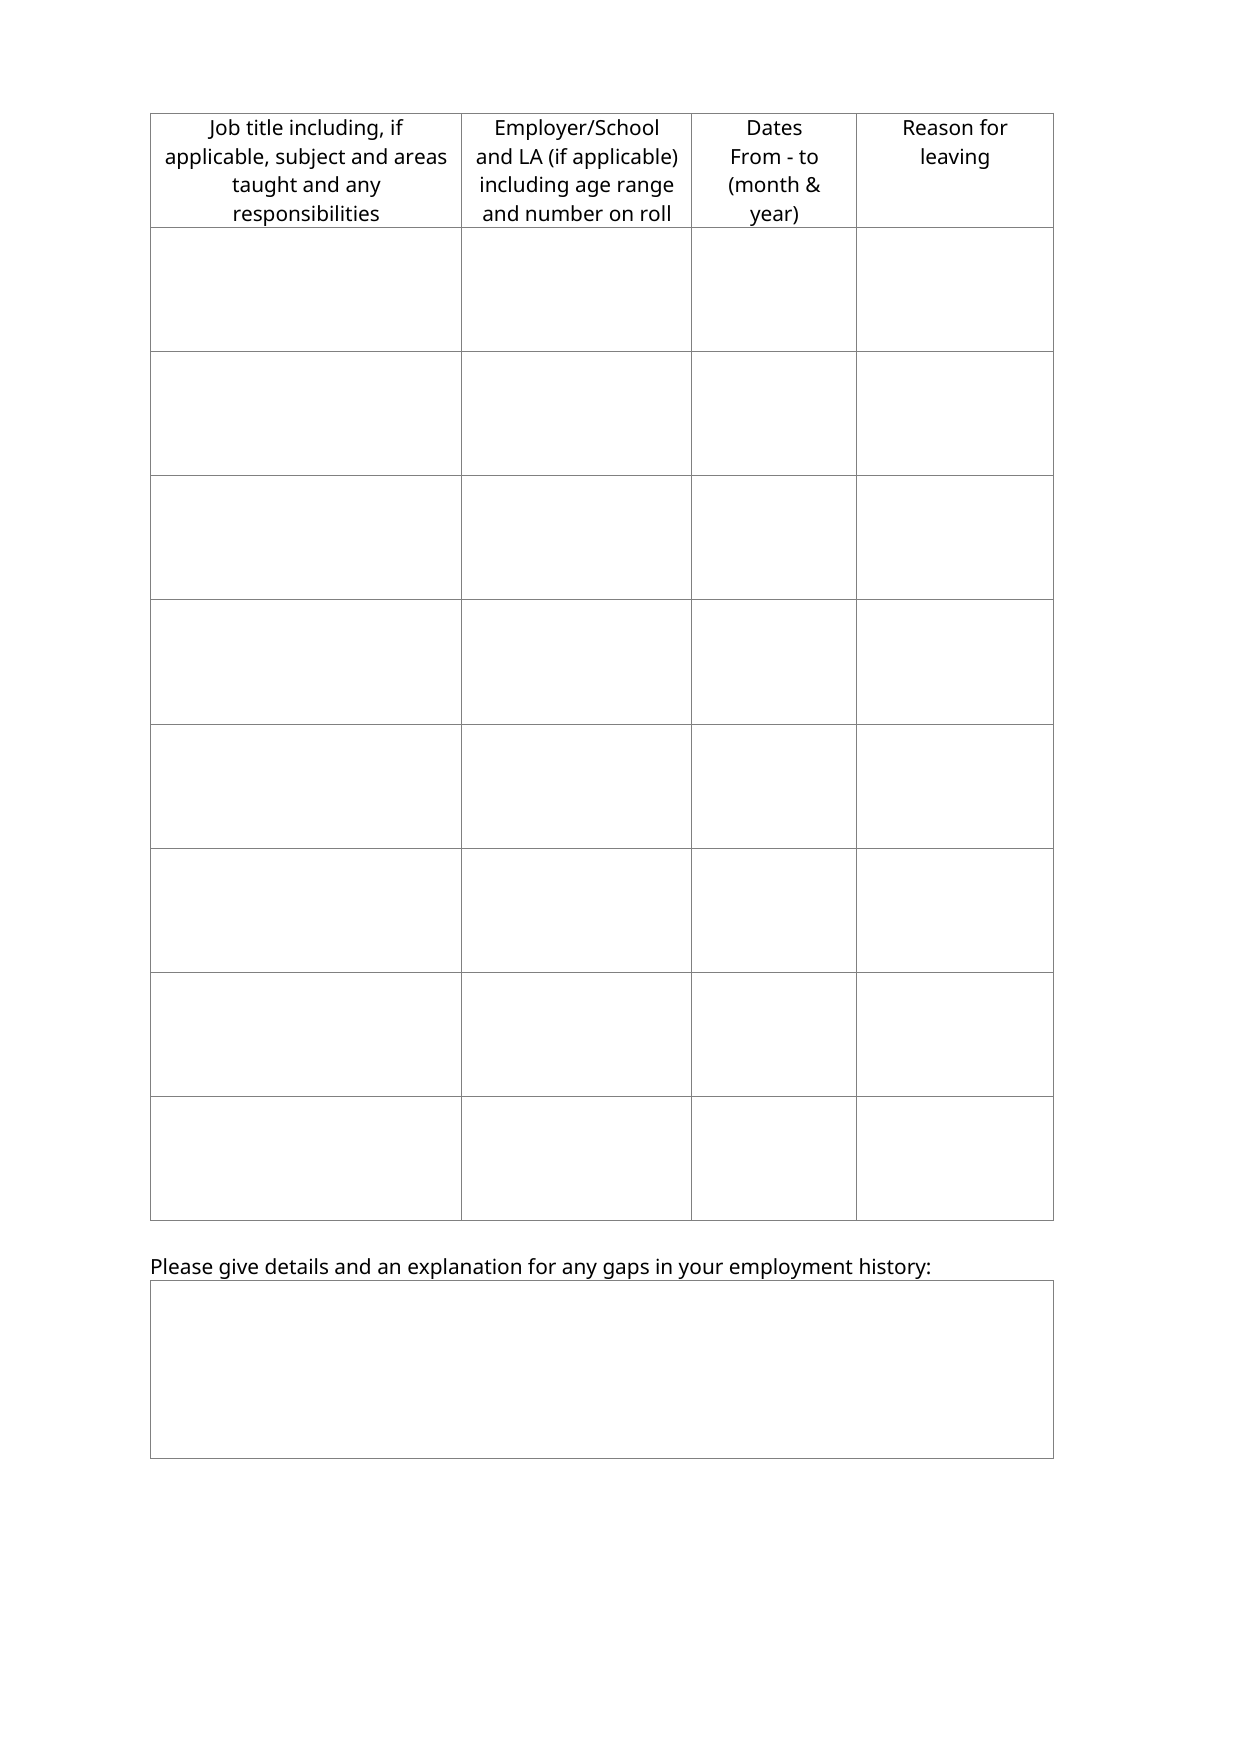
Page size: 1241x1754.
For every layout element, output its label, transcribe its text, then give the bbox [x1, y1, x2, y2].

table_cell [857, 476, 1053, 599]
table_cell [151, 228, 461, 351]
table_header Job title including, if applicable, subject and areas taught and any responsibilities [151, 114, 461, 227]
table_cell [692, 973, 856, 1096]
table_cell [857, 352, 1053, 475]
table_cell [462, 849, 691, 972]
table_cell [857, 228, 1053, 351]
table_header Dates From - to (month & year) [692, 114, 856, 227]
table_cell [857, 849, 1053, 972]
text Please give details and an explanation for any gaps in your employment history: [150, 1252, 1053, 1280]
table_cell [857, 600, 1053, 723]
table_cell [692, 352, 856, 475]
table_cell [692, 600, 856, 723]
table_cell [857, 973, 1053, 1096]
table_header Reason for leaving [857, 114, 1053, 227]
table_cell [151, 352, 461, 475]
table_cell [857, 1097, 1053, 1220]
table_cell [151, 849, 461, 972]
table_cell [151, 600, 461, 723]
table_cell [151, 725, 461, 847]
table_cell [692, 476, 856, 599]
table_cell [692, 228, 856, 351]
table_cell [462, 1097, 691, 1220]
table_cell [462, 352, 691, 475]
table_cell [462, 973, 691, 1096]
table_cell [692, 725, 856, 847]
table_cell [692, 1097, 856, 1220]
table_cell [857, 725, 1053, 847]
table_cell [462, 476, 691, 599]
table_cell [151, 476, 461, 599]
table_cell [462, 600, 691, 723]
table_cell [151, 1097, 461, 1220]
table_cell [462, 228, 691, 351]
table_header Employer/School and LA (if applicable) including age range and number on roll [462, 114, 691, 227]
table_header [151, 1281, 1053, 1458]
table_cell [692, 849, 856, 972]
table_cell [151, 973, 461, 1096]
table_cell [462, 725, 691, 847]
